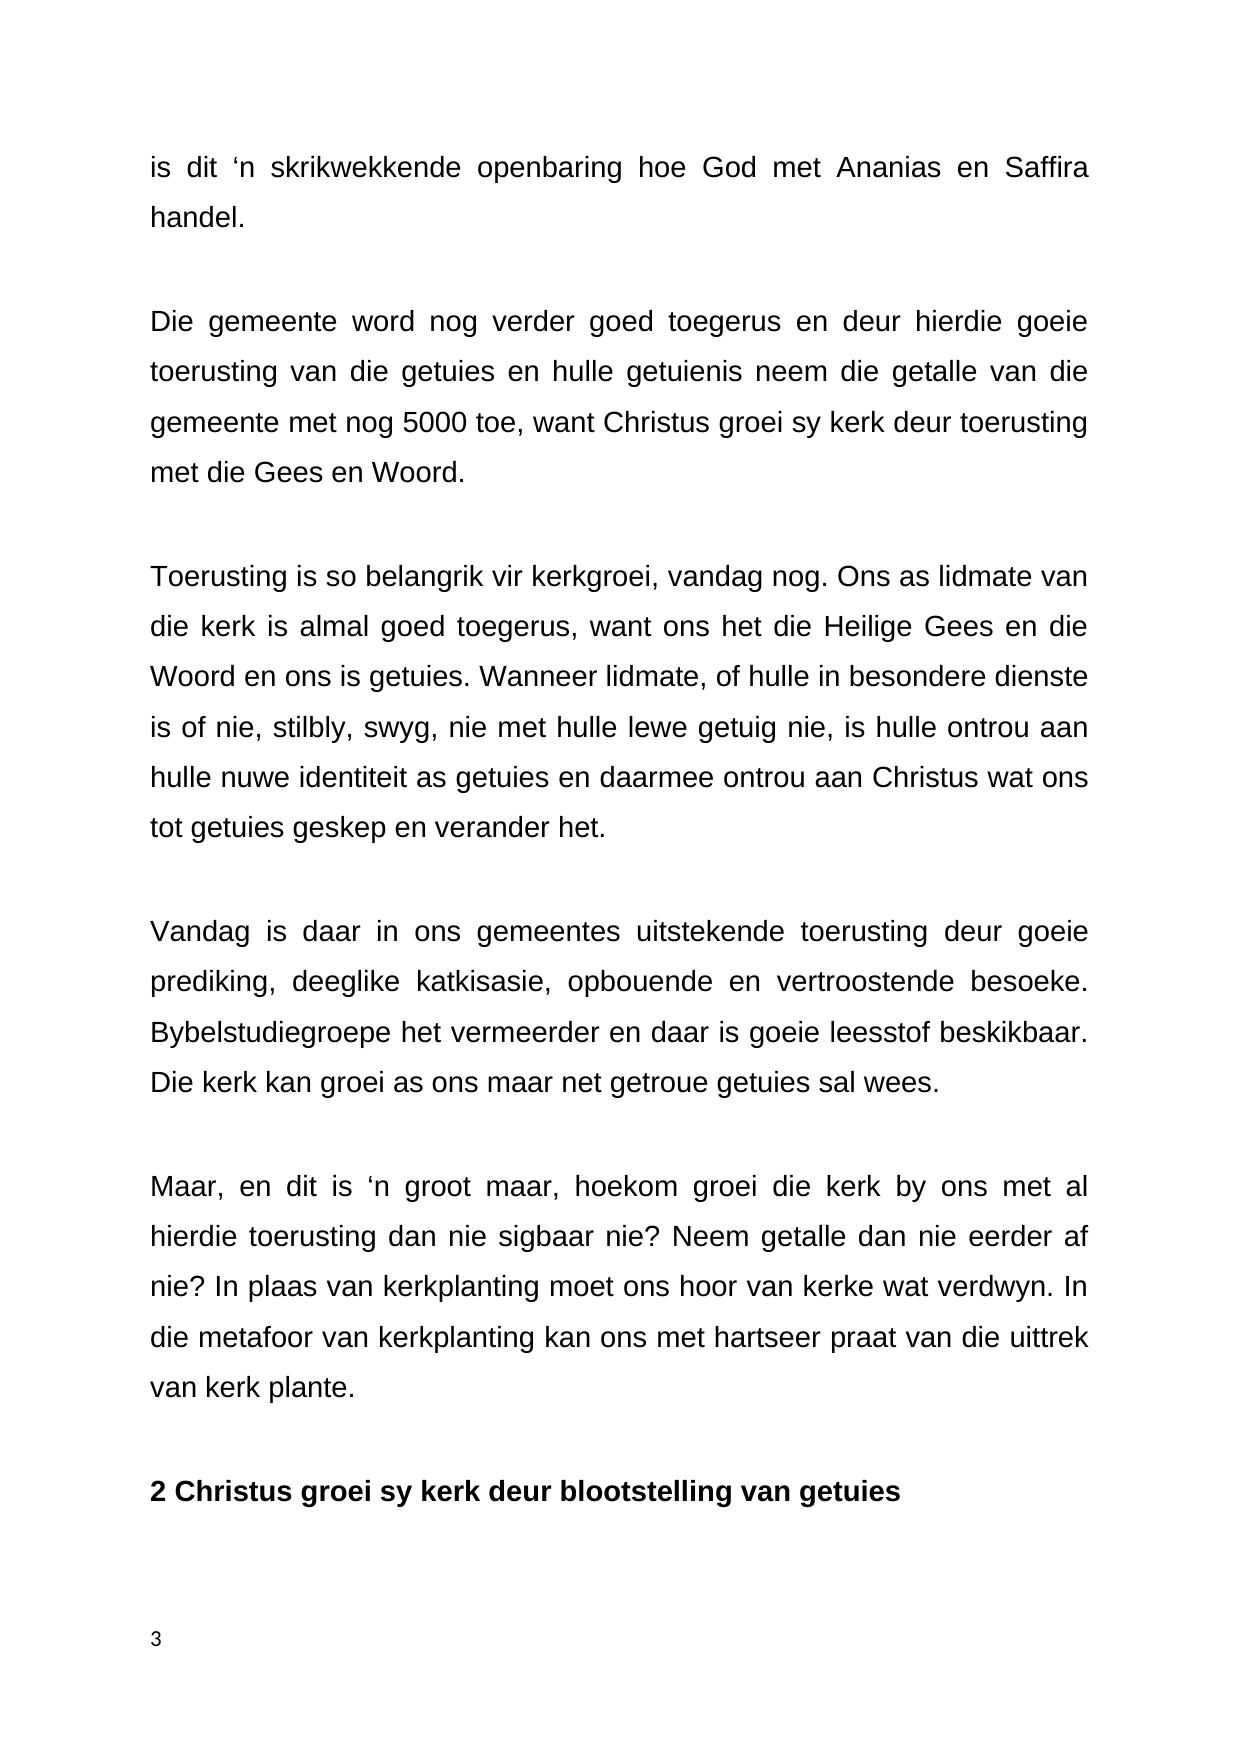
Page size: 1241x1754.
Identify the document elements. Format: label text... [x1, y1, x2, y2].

text Maar, en dit is ‘n groot maar, hoekom groei die kerk by ons met al hierdie toerusting dan nie sigbaar nie? Neem getalle dan nie eerder af nie? In plaas van kerkplanting moet ons hoor van kerke wat verdwyn. In die metafoor van kerkplanting kan ons met hartseer praat van die uittrek van kerk plante. [150, 1169, 1090, 1403]
text 2 Christus groei sy kerk deur blootstelling van getuies [150, 1474, 1090, 1507]
text Die gemeente word nog verder goed toegerus en deur hierdie goeie toerusting van die getuies en hulle getuienis neem die getalle van die gemeente met nog 5000 toe, want Christus groei sy kerk deur toerusting met die Gees en Woord. [150, 304, 1090, 488]
text Vandag is daar in ons gemeentes uitstekende toerusting deur goeie prediking, deeglike katkisasie, opbouende en vertroostende besoeke. Bybelstudiegroepe het vermeerder en daar is goeie leesstof beskikbaar. Die kerk kan groei as ons maar net getroue getuies sal wees. [150, 914, 1090, 1098]
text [150, 150, 1090, 234]
text Toerusting is so belangrik vir kerkgroei, vandag nog. Ons as lidmate van die kerk is almal goed toegerus, want ons het die Heilige Gees en die Woord en ons is getuies. Wanneer lidmate, of hulle in besondere dienste is of nie, stilbly, swyg, nie met hulle lewe getuig nie, is hulle ontrou aan hulle nuwe identiteit as getuies en daarmee ontrou aan Christus wat ons tot getuies geskep en verander het. [150, 559, 1090, 844]
